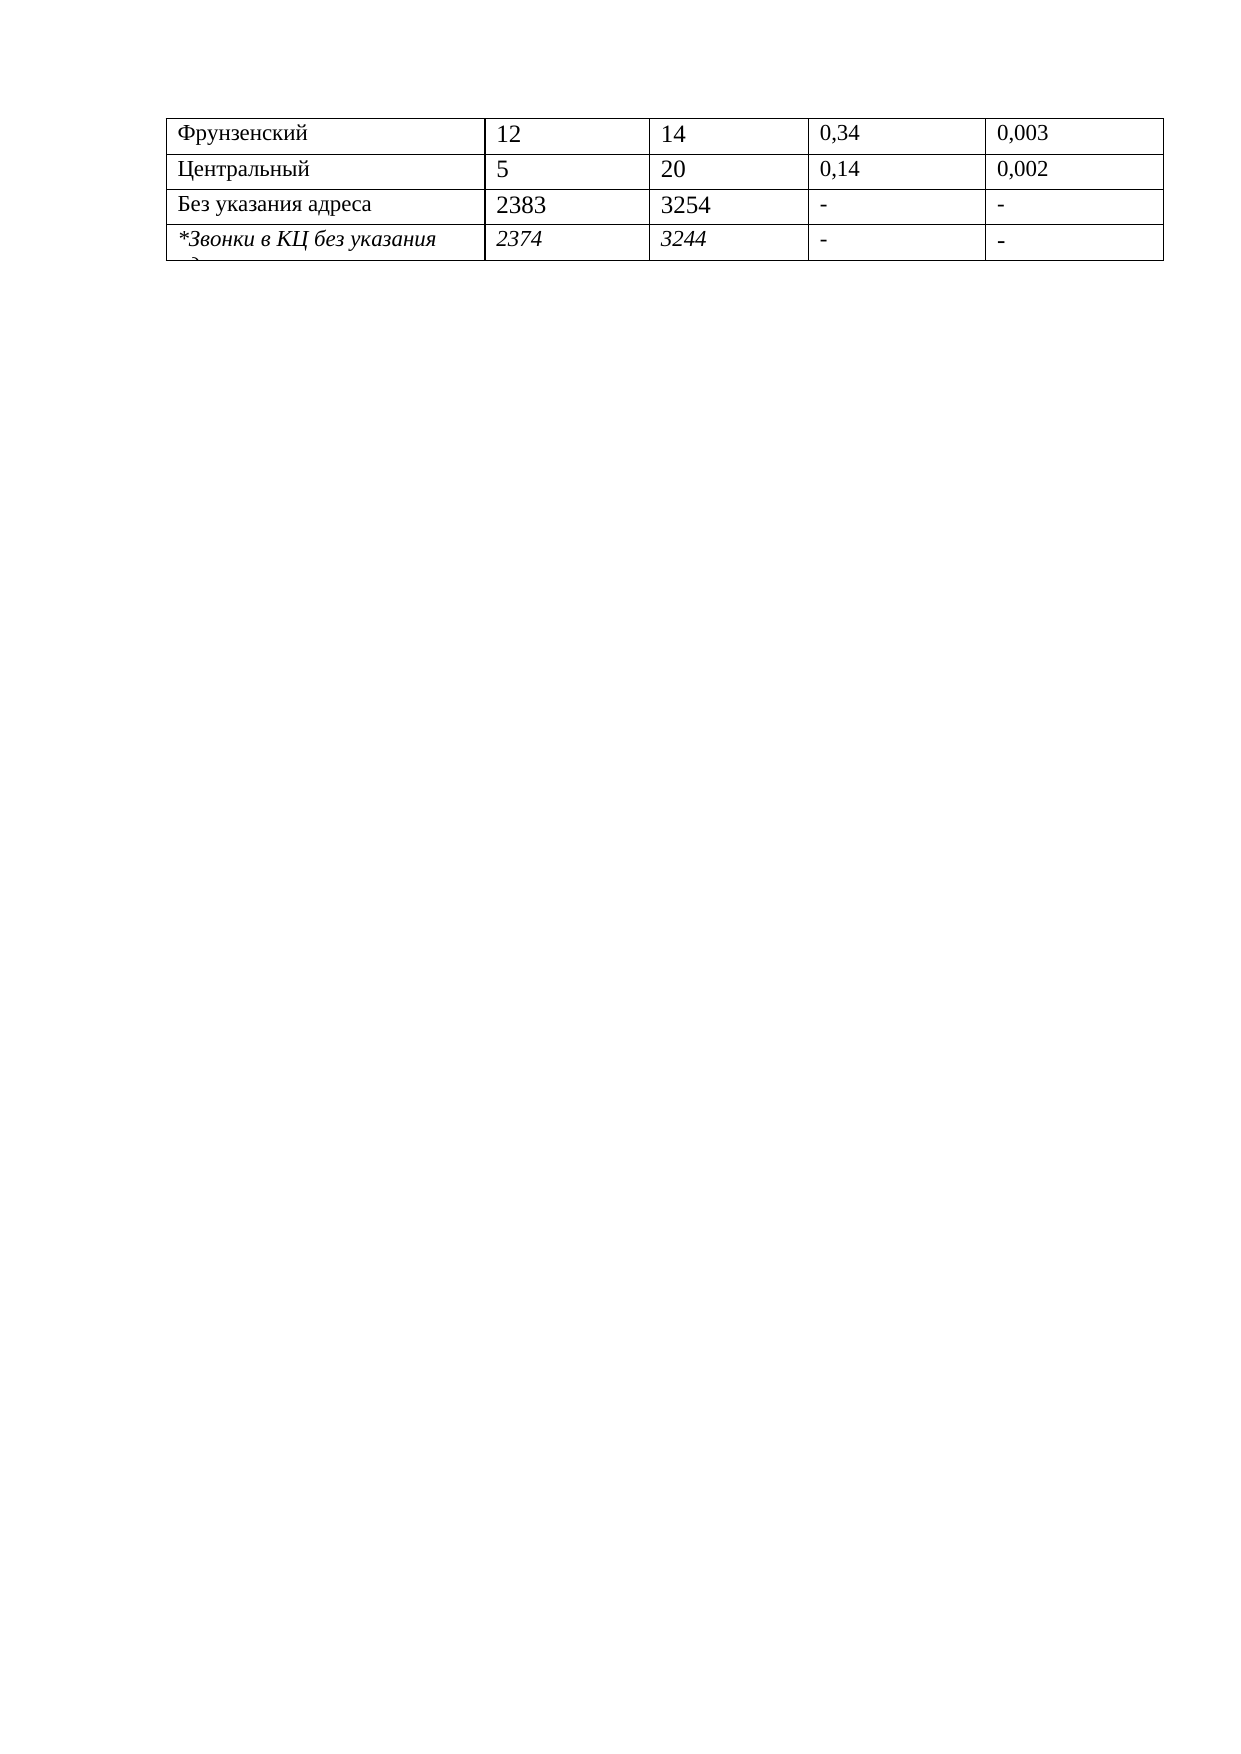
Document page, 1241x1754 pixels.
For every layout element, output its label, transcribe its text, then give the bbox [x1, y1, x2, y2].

table_cell 0,002 [986, 155, 1163, 189]
table_cell 5 [486, 155, 649, 189]
table_cell - [986, 225, 1163, 260]
table_cell - [809, 225, 985, 260]
table_cell - [986, 190, 1163, 224]
table_cell 3244 [650, 225, 808, 260]
table_cell 2374 [486, 225, 649, 260]
table_cell 2383 [486, 190, 649, 224]
table_cell 0,34 [809, 119, 985, 153]
table_cell 20 [650, 155, 808, 189]
table_cell Фрунзенский [167, 119, 484, 153]
table_cell - [809, 190, 985, 224]
table_cell *Звонки в КЦ без указания адреса [167, 225, 484, 260]
table_cell Центральный [167, 155, 484, 189]
table_cell 12 [486, 119, 649, 153]
table_cell 14 [650, 119, 808, 153]
table_cell 0,003 [986, 119, 1163, 153]
table_cell 3254 [650, 190, 808, 224]
table_cell 0,14 [809, 155, 985, 189]
table_cell Без указания адреса [167, 190, 484, 224]
